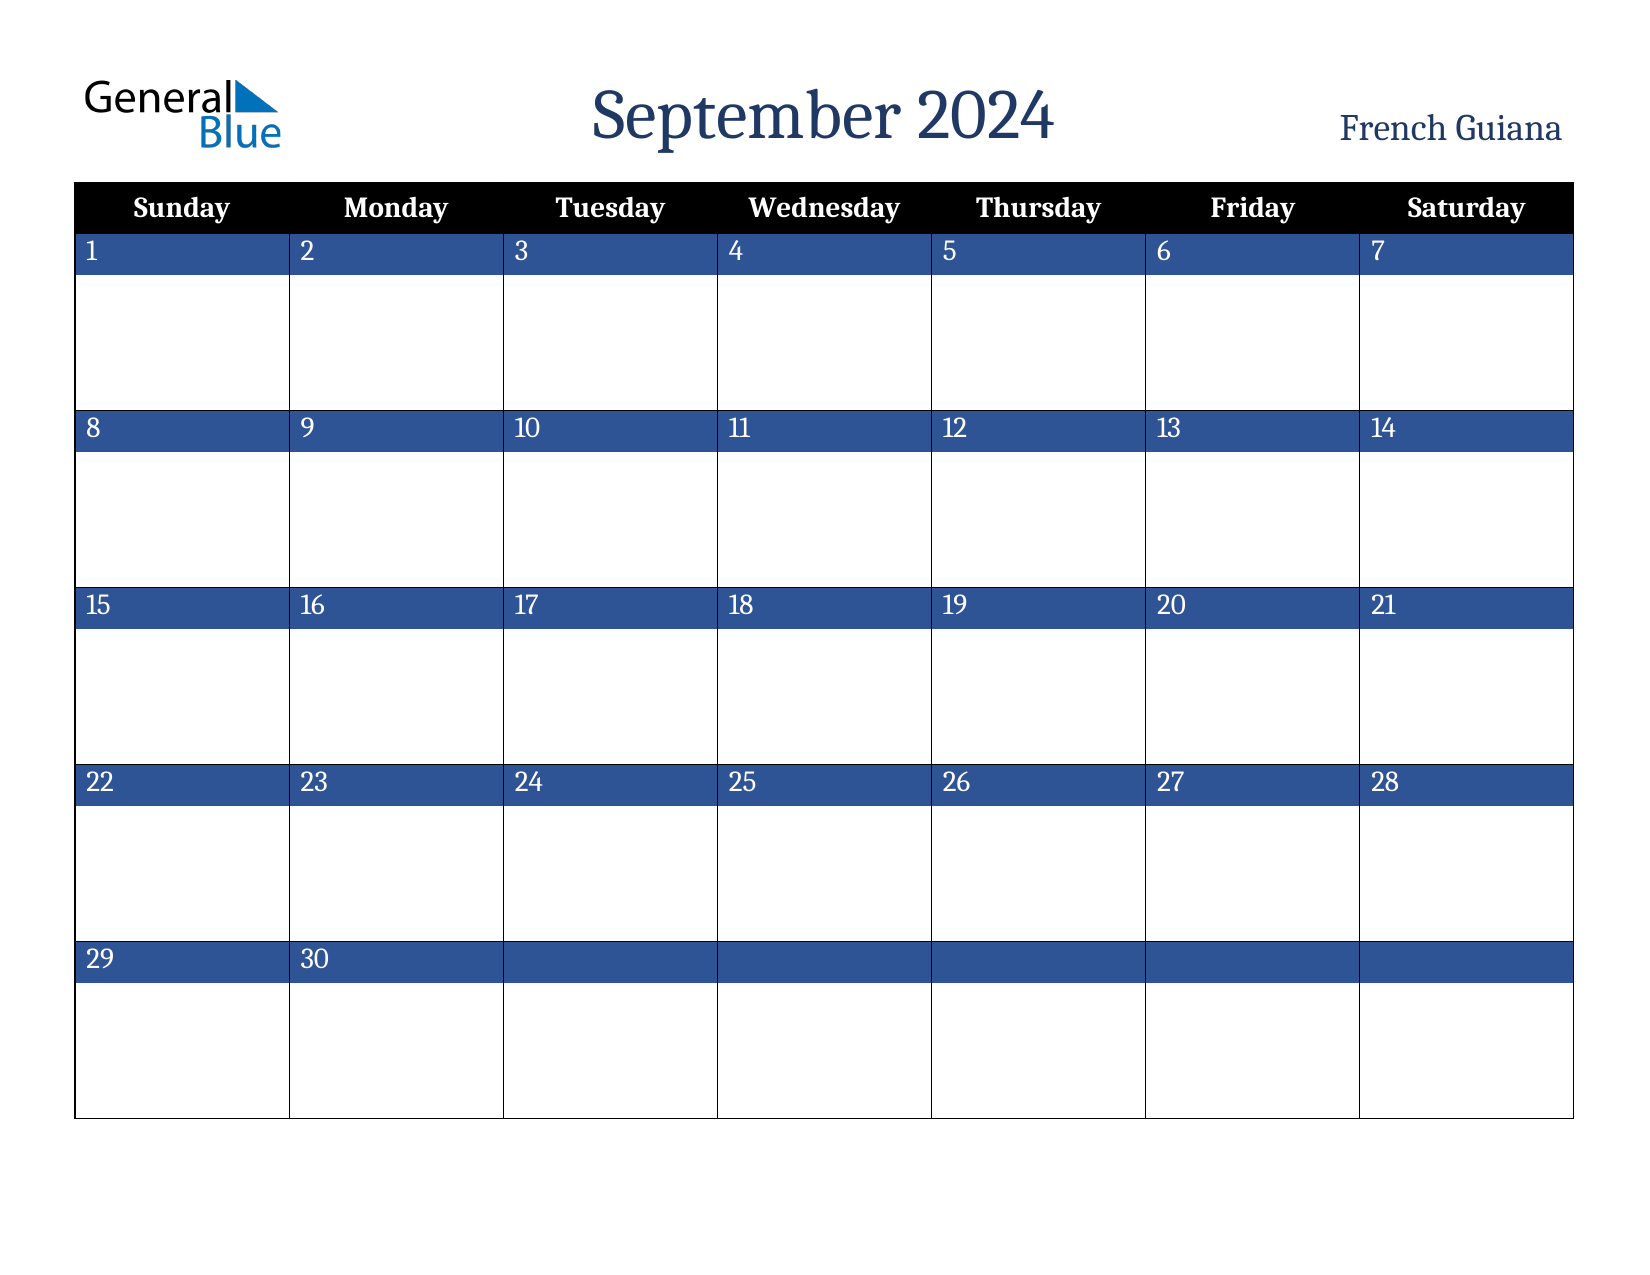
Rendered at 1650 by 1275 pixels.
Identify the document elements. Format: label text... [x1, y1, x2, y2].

table_cell 7 [1360, 234, 1573, 275]
table_cell 20 [1146, 588, 1359, 629]
table_cell [1146, 806, 1359, 941]
picture [85, 80, 281, 148]
table_cell [76, 452, 289, 587]
table_cell 26 [932, 765, 1145, 806]
table_cell [290, 629, 503, 764]
table_cell 13 [1146, 411, 1359, 452]
table_cell [718, 629, 931, 764]
table_cell 12 [932, 411, 1145, 452]
table_cell 9 [290, 411, 503, 452]
table_cell [504, 983, 717, 1118]
table_cell 21 [1360, 588, 1573, 629]
table_cell [932, 942, 1145, 983]
table_cell 3 [504, 234, 717, 275]
table_cell Monday [290, 183, 503, 233]
table_cell 5 [932, 234, 1145, 275]
table_cell [290, 806, 503, 941]
table_cell 25 [718, 765, 931, 806]
table_cell [290, 983, 503, 1118]
table_cell [1360, 275, 1573, 410]
table_cell [76, 983, 289, 1118]
table_cell [932, 629, 1145, 764]
table_cell 28 [1360, 765, 1573, 806]
table_cell [932, 452, 1145, 587]
table_cell [718, 275, 931, 410]
table_cell 10 [504, 411, 717, 452]
table_cell Saturday [1360, 183, 1573, 233]
table_cell 6 [1146, 234, 1359, 275]
table_cell 18 [718, 588, 931, 629]
table_cell Tuesday [504, 183, 717, 233]
table_cell 8 [76, 411, 289, 452]
table_cell 24 [504, 765, 717, 806]
table_cell [718, 452, 931, 587]
table_cell [290, 275, 503, 410]
table_cell [1360, 452, 1573, 587]
table_cell [718, 806, 931, 941]
table_cell [504, 275, 717, 410]
table_header [75, 75, 503, 182]
table_cell 16 [290, 588, 503, 629]
table_cell 23 [290, 765, 503, 806]
table_cell [76, 275, 289, 410]
table_cell [932, 275, 1145, 410]
table_cell [1360, 942, 1573, 983]
table_cell Sunday [76, 183, 289, 233]
table_cell Friday [1146, 183, 1359, 233]
table_cell [504, 806, 717, 941]
table_cell [504, 452, 717, 587]
table_cell [76, 629, 289, 764]
table_cell [718, 983, 931, 1118]
table_cell 2 [290, 234, 503, 275]
table_cell 1 [76, 234, 289, 275]
table_cell 29 [76, 942, 289, 983]
table_cell [1360, 983, 1573, 1118]
table_cell [932, 806, 1145, 941]
table_cell [932, 983, 1145, 1118]
table_cell [1146, 942, 1359, 983]
table_cell [504, 629, 717, 764]
table_cell 19 [932, 588, 1145, 629]
table_cell 22 [76, 765, 289, 806]
table_cell 15 [76, 588, 289, 629]
table_cell [76, 806, 289, 941]
table_cell [1360, 806, 1573, 941]
table_cell Wednesday [718, 183, 931, 233]
table_cell [1146, 983, 1359, 1118]
table_cell 4 [718, 234, 931, 275]
table_cell 27 [1146, 765, 1359, 806]
table_cell [1146, 275, 1359, 410]
table_cell Thursday [932, 183, 1145, 233]
table_cell 11 [718, 411, 931, 452]
table_header French Guiana [1146, 75, 1574, 182]
table_cell [1146, 452, 1359, 587]
table_cell 30 [290, 942, 503, 983]
table_cell [1146, 629, 1359, 764]
table_cell [1360, 629, 1573, 764]
table_cell 14 [1360, 411, 1573, 452]
table_cell [504, 942, 717, 983]
table_header September 2024 [503, 75, 1146, 182]
table_cell [290, 452, 503, 587]
table_cell [718, 942, 931, 983]
table_cell 17 [504, 588, 717, 629]
